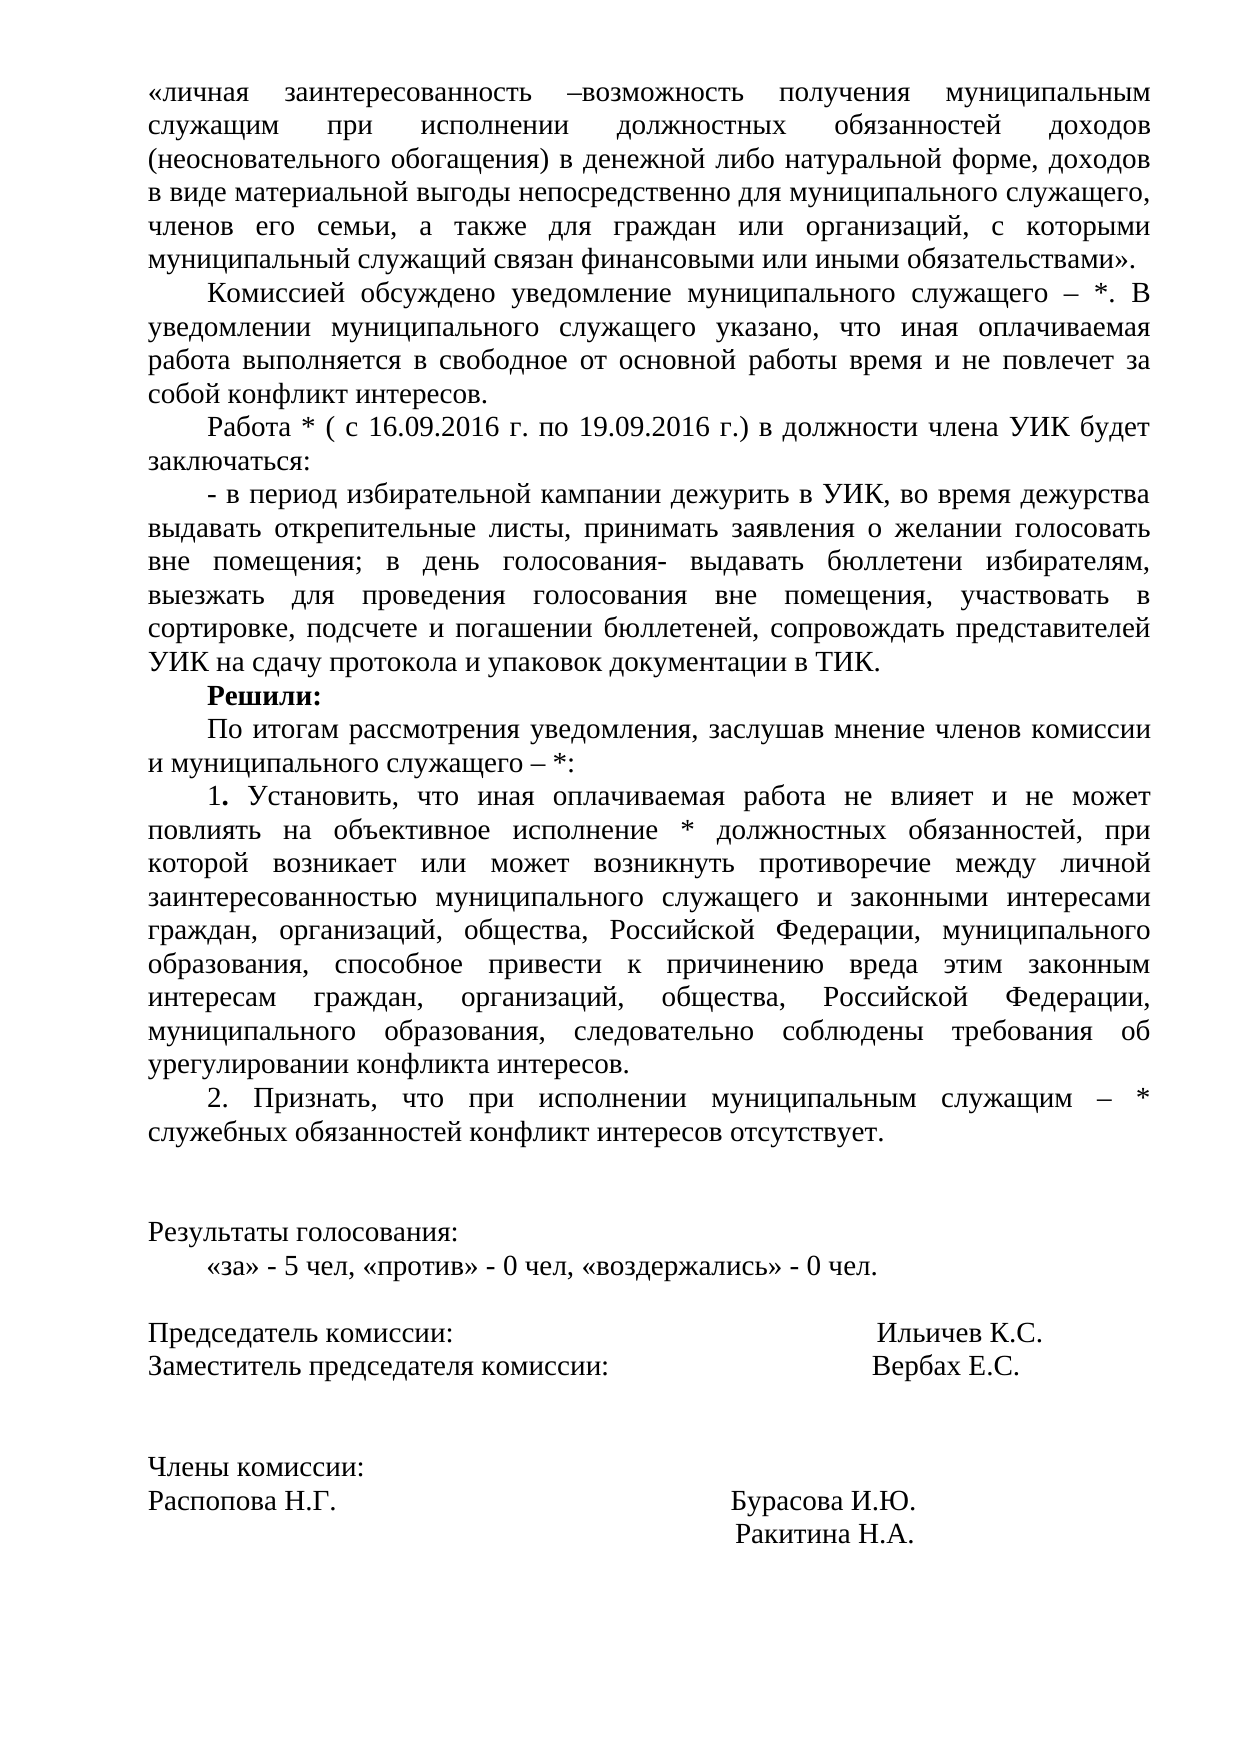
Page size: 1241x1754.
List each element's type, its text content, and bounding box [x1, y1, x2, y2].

text Члены комиссии: [148, 1449, 1152, 1483]
text Работа * ( с 16.09.2016 г. по 19.09.2016 г.) в должности члена УИК будет заключаться: [148, 409, 1152, 476]
text Заместитель председателя комиссии: Вербах Е.С. [148, 1348, 1152, 1382]
text Комиссией обсуждено уведомление муниципального служащего – *. В уведомлении муниципального служащего указано, что иная оплачиваемая работа выполняется в свободное от основной работы время и не повлечет за собой конфликт интересов. [148, 275, 1152, 409]
text - в период избирательной кампании дежурить в УИК, во время дежурства выдавать открепительные листы, принимать заявления о желании голосовать вне помещения; в день голосования- выдавать бюллетени избирателям, выезжать для проведения голосования вне помещения, участвовать в сортировке, подсчете и погашении бюллетеней, сопровождать представителей УИК на сдачу протокола и упаковок документации в ТИК. [148, 476, 1152, 678]
text Результаты голосования: [148, 1214, 1152, 1248]
text «за» - 5 чел, «против» - 0 чел, «воздержались» - 0 чел. [148, 1248, 1152, 1281]
text 2. Признать, что при исполнении муниципальным служащим – * служебных обязанностей конфликт интересов отсутствует. [148, 1080, 1152, 1147]
text Распопова Н.Г. Бурасова И.Ю. [148, 1483, 1152, 1516]
text Председатель комиссии: Ильичев К.С. [148, 1315, 1152, 1348]
text 1. Установить, что иная оплачиваемая работа не влияет и не может повлиять на объективное исполнение * должностных обязанностей, при которой возникает или может возникнуть противоречие между личной заинтересованностью муниципального служащего и законными интересами граждан, организаций, общества, Российской Федерации, муниципального образования, способное привести к причинению вреда этим законным интересам граждан, организаций, общества, Российской Федерации, муниципального образования, следовательно соблюдены требования об урегулировании конфликта интересов. [148, 778, 1152, 1080]
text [148, 74, 1152, 275]
text По итогам рассмотрения уведомления, заслушав мнение членов комиссии и муниципального служащего – *: [148, 711, 1152, 778]
text Ракитина Н.А. [148, 1516, 1152, 1550]
text Решили: [148, 678, 1152, 711]
